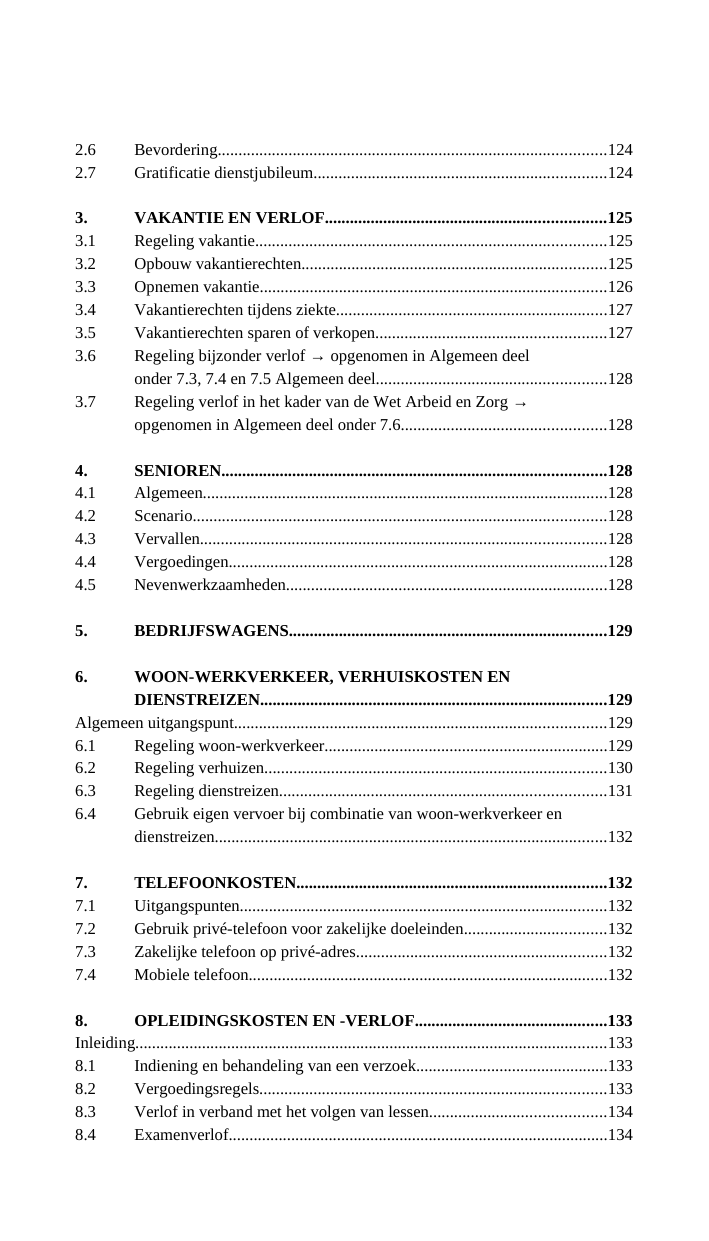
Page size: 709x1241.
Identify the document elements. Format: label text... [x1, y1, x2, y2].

text 6. WOON-WERKVERKEER, VERHUISKOSTEN EN DIENSTREIZEN 129 [75, 663, 634, 709]
text 7.3 Zakelijke telefoon op privé-adres 132 [75, 938, 634, 961]
text 3. VAKANTIE EN VERLOF 125 [75, 204, 634, 227]
text 8.4 Examenverlof 134 [75, 1121, 634, 1144]
text 2.7 Gratificatie dienstjubileum 124 [75, 159, 634, 182]
text 4.5 Nevenwerkzaamheden 128 [75, 571, 634, 594]
text 7.1 Uitgangspunten 132 [75, 892, 634, 915]
text 6.1 Regeling woon-werkverkeer 129 [75, 732, 634, 754]
text 3.1 Regeling vakantie 125 [75, 227, 634, 250]
text 6.2 Regeling verhuizen 130 [75, 754, 634, 777]
text 8.2 Vergoedingsregels 133 [75, 1075, 634, 1098]
text 8.1 Indiening en behandeling van een verzoek 133 [75, 1052, 634, 1075]
text 3.2 Opbouw vakantierechten 125 [75, 250, 634, 273]
text 7.4 Mobiele telefoon 132 [75, 961, 634, 984]
text 3.7 Regeling verlof in het kader van de Wet Arbeid en Zorg → opgenomen in Algemeen deel onder 7.6 128 [75, 388, 634, 434]
text 7.2 Gebruik privé-telefoon voor zakelijke doeleinden 132 [75, 915, 634, 938]
text Algemeen uitgangspunt 129 [75, 709, 634, 732]
text 8. OPLEIDINGSKOSTEN EN -VERLOF 133 [75, 1007, 634, 1029]
text 3.5 Vakantierechten sparen of verkopen 127 [75, 319, 634, 342]
text 8.3 Verlof in verband met het volgen van lessen 134 [75, 1098, 634, 1121]
text 5. BEDRIJFSWAGENS 129 [75, 617, 634, 640]
text Inleiding 133 [75, 1029, 634, 1052]
text 6.3 Regeling dienstreizen 131 [75, 777, 634, 800]
text 6.4 Gebruik eigen vervoer bij combinatie van woon-werkverkeer en dienstreizen 132 [75, 800, 634, 846]
text 3.4 Vakantierechten tijdens ziekte 127 [75, 296, 634, 319]
text 3.6 Regeling bijzonder verlof → opgenomen in Algemeen deel onder 7.3, 7.4 en 7.5 Algemeen deel 128 [75, 342, 634, 388]
text 3.3 Opnemen vakantie 126 [75, 273, 634, 296]
text 2.6 Bevordering 124 [75, 136, 634, 159]
text 4.4 Vergoedingen 128 [75, 548, 634, 571]
text 7. TELEFOONKOSTEN 132 [75, 869, 634, 892]
text 4.2 Scenario 128 [75, 502, 634, 525]
text 4. SENIOREN 128 [75, 457, 634, 479]
text 4.3 Vervallen 128 [75, 525, 634, 548]
text 4.1 Algemeen 128 [75, 479, 634, 502]
